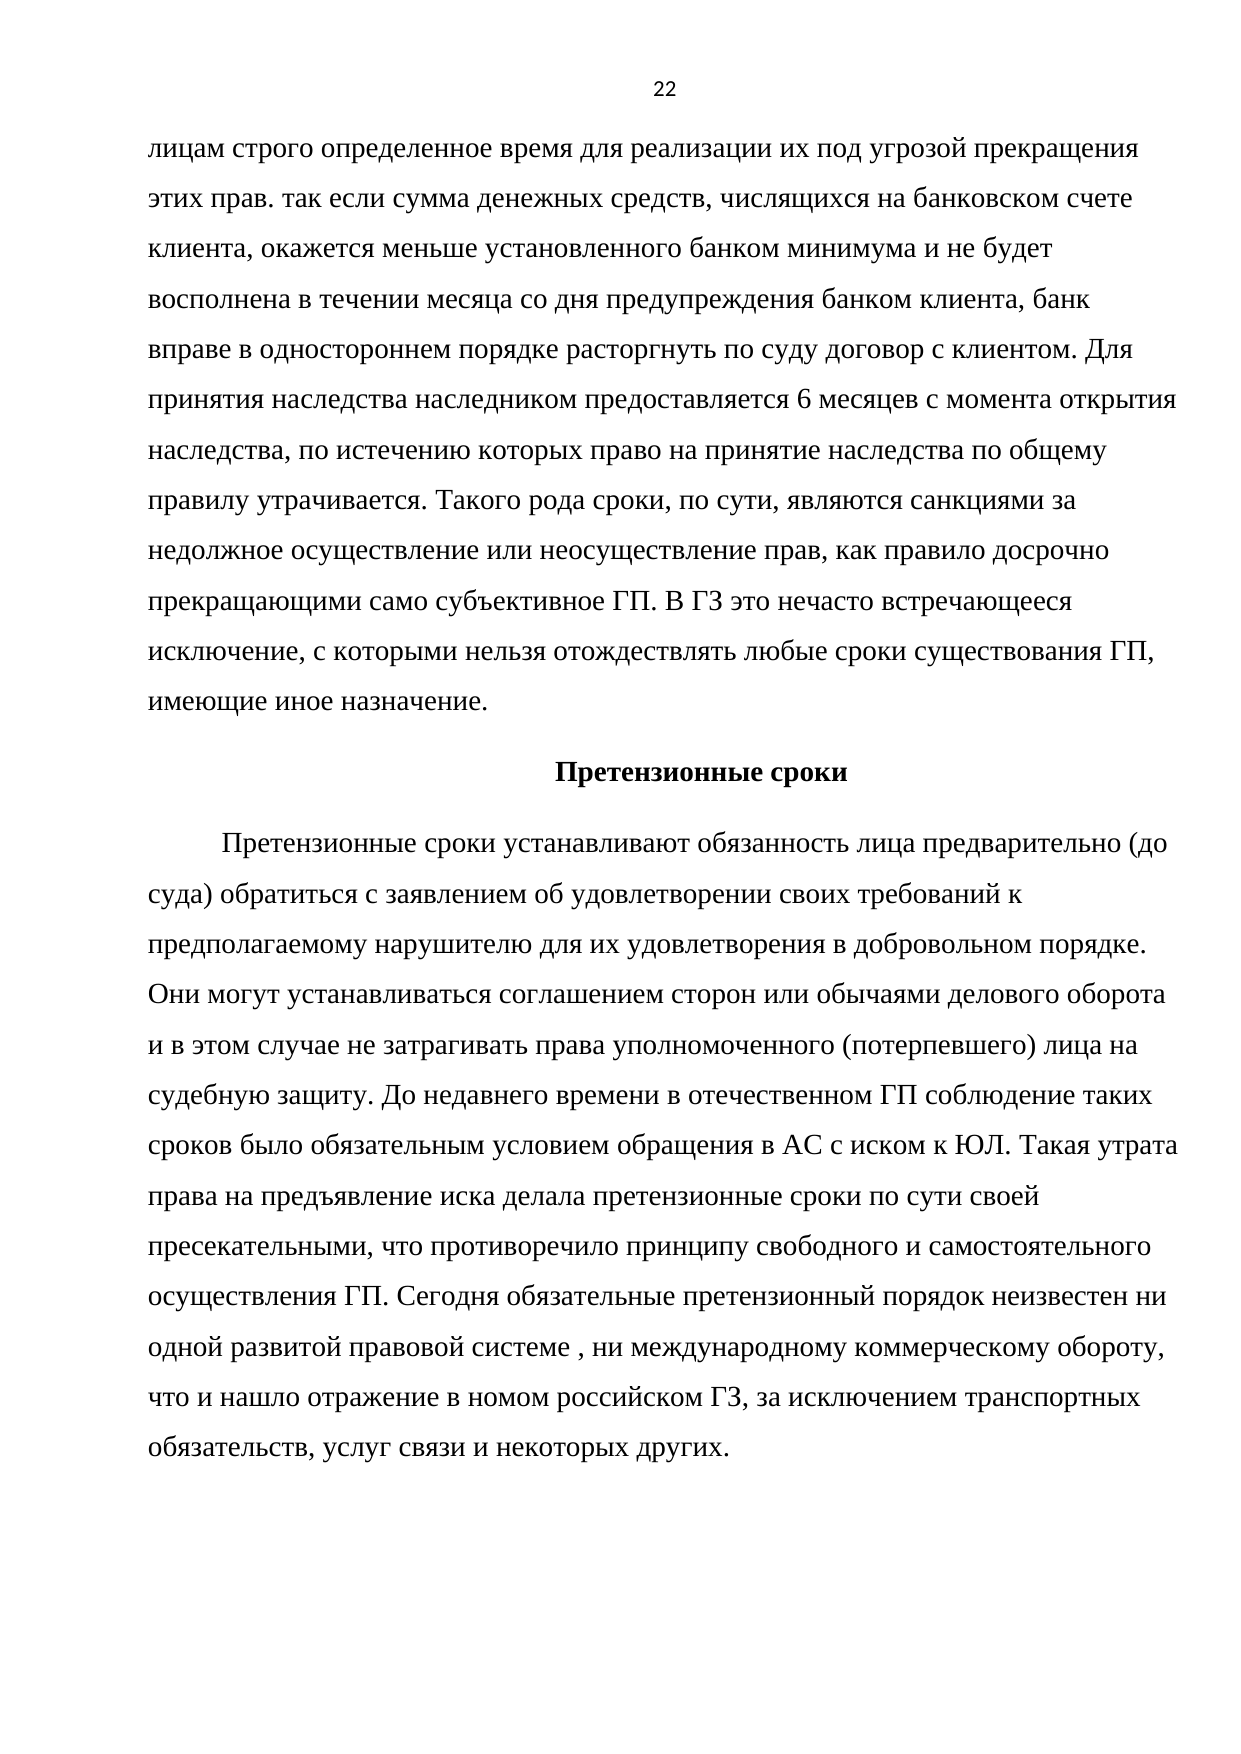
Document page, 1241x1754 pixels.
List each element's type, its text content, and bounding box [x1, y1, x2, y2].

text Претензионные сроки устанавливают обязанность лица предварительно (до суда) обратиться с заявлением об удовлетворении своих требований к предполагаемому нарушителю для их удовлетворения в добровольном порядке. Они могут устанавливаться соглашением сторон или обычаями делового оборота и в этом случае не затрагивать права уполномоченного (потерпевшего) лица на судебную защиту. До недавнего времени в отечественном ГП соблюдение таких сроков было обязательным условием обращения в АС с иском к ЮЛ. Такая утрата права на предъявление иска делала претензионные сроки по сути своей пресекательными, что противоречило принципу свободного и самостоятельного осуществления ГП. Сегодня обязательные претензионный порядок неизвестен ни одной развитой правовой системе , ни международному коммерческому обороту, что и нашло отражение в номом российском ГЗ, за исключением транспортных обязательств, услуг связи и некоторых других. [148, 826, 1181, 1463]
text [148, 130, 1181, 717]
text Претензионные сроки [148, 754, 1181, 788]
